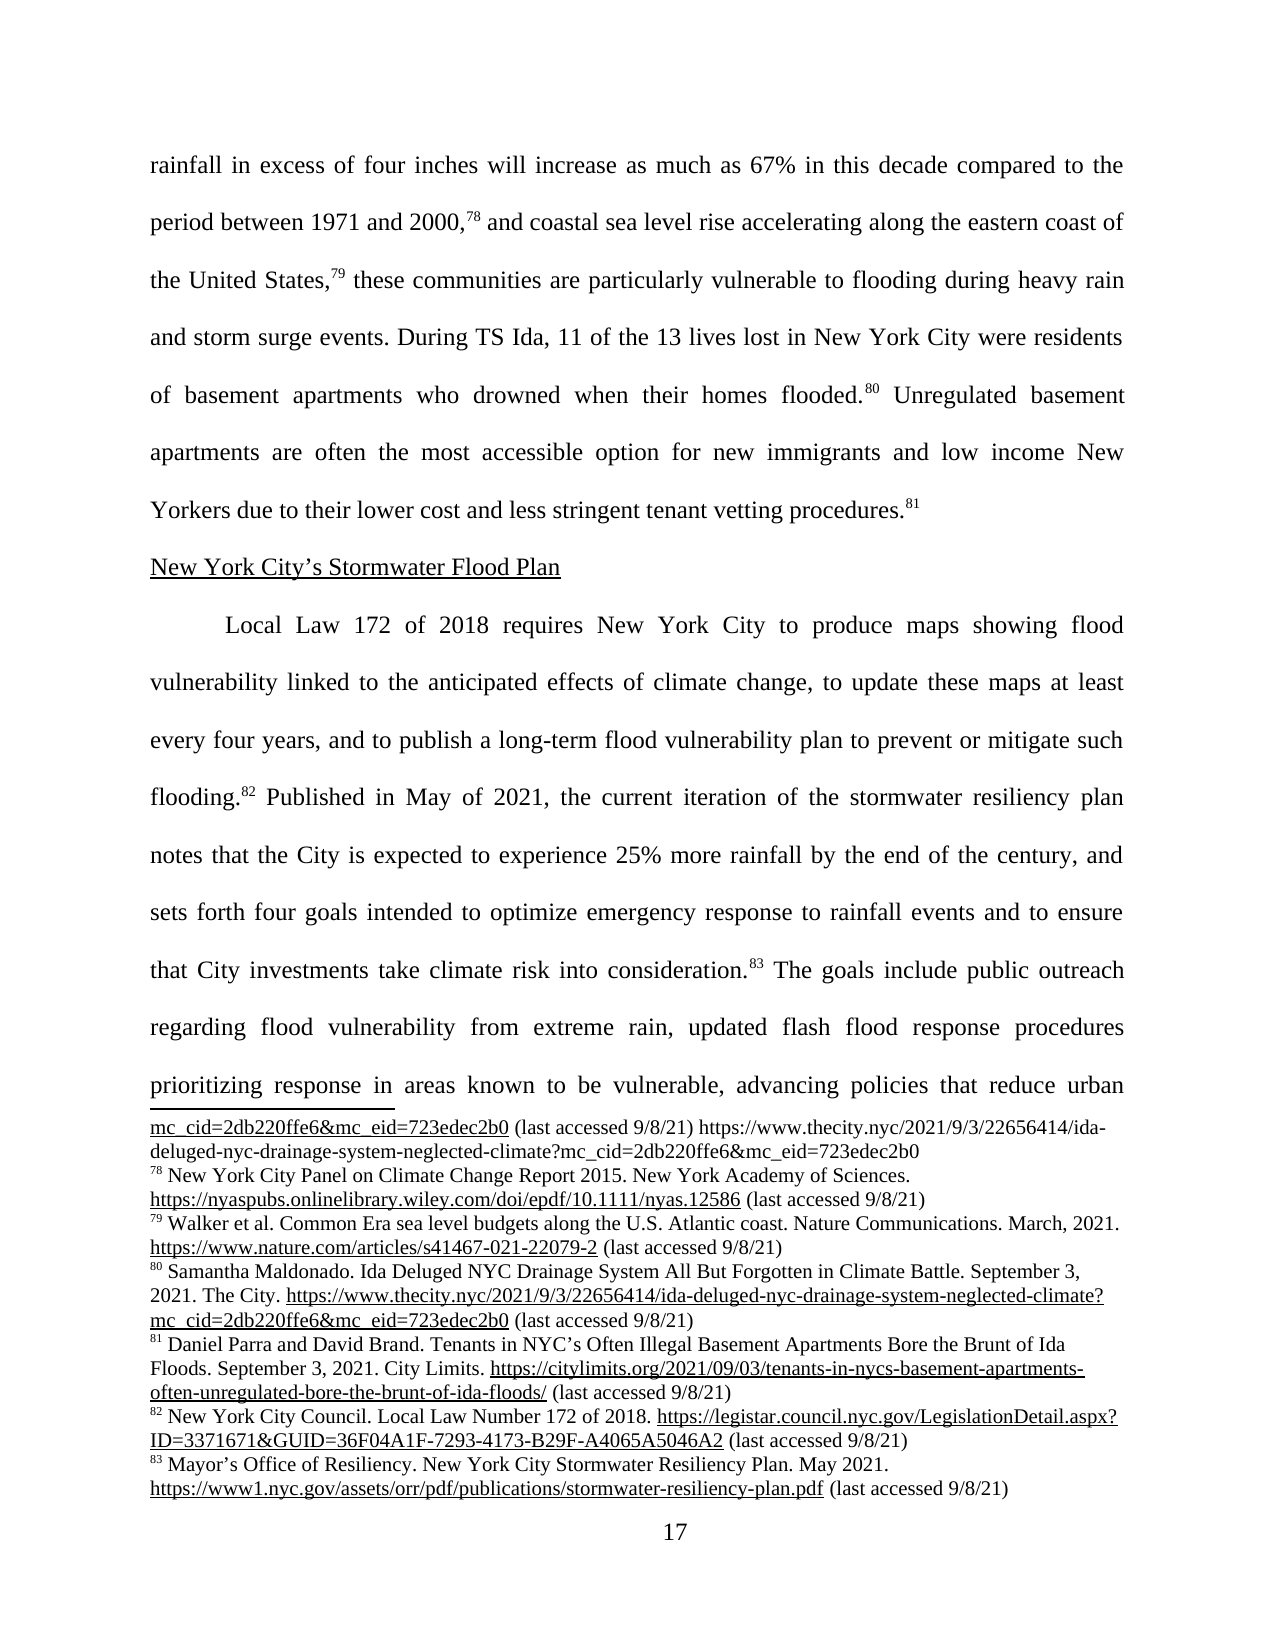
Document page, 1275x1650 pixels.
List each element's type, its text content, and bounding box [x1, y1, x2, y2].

text According to Eddie Bautista, Executive Director of the New York City Environmental Justice Alliance, the City’s largest combined sewage overflow outlets are located in communities of color. With projections estimating that the number of days in which the City will experience rainfall in excess of four inches will increase as much as 67% in this decade compared to the period between 1971 and 2000, and coastal sea level rise accelerating along the eastern coast of the United States, these communities are particularly vulnerable to flooding during heavy rain and storm surge events. During TS Ida, 11 of the 13 lives lost in New York City were residents of basement apartments who drowned when their homes flooded. Unregulated basement apartments are often the most accessible option for new immigrants and low income New Yorkers due to their lower cost and less stringent tenant vetting procedures. [150, 150, 1125, 524]
text New York City’s Stormwater Flood Plan [150, 552, 1125, 581]
text Local Law 172 of 2018 requires New York City to produce maps showing flood vulnerability linked to the anticipated effects of climate change, to update these maps at least every four years, and to publish a long-term flood vulnerability plan to prevent or mitigate such flooding. Published in May of 2021, the current iteration of the stormwater resiliency plan notes that the City is expected to experience 25% more rainfall by the end of the century, and sets forth four goals intended to optimize emergency response to rainfall events and to ensure that City investments take climate risk into consideration. The goals include public outreach regarding flood vulnerability from extreme rain, updated flash flood response procedures prioritizing response in areas known to be vulnerable, advancing policies that reduce urban flooding and conducting research pertaining to future risk and leveraging stormwater investments to address future flood risk from rain and sea level rise. [150, 610, 1125, 1099]
